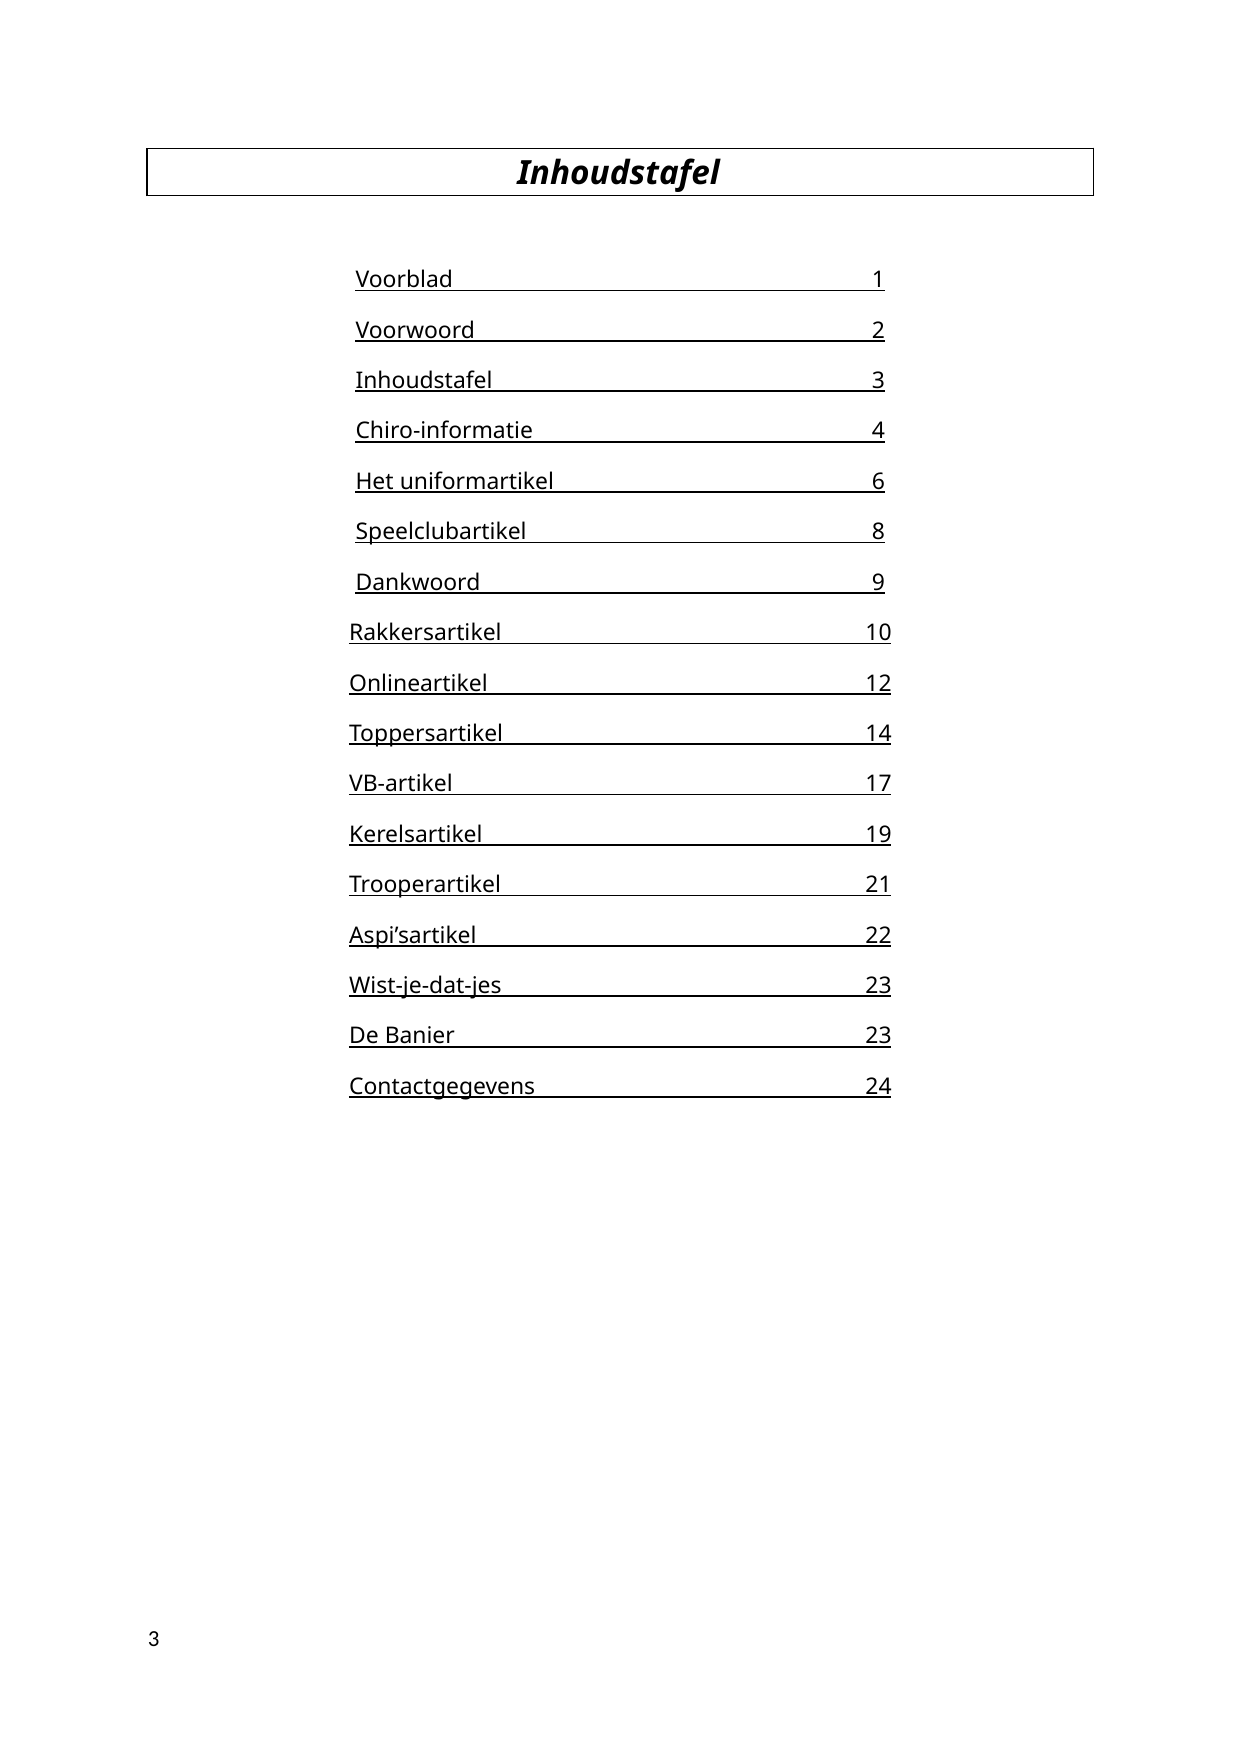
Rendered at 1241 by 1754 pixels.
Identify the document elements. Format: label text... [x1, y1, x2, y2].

text Inhoudstafel [148, 149, 1093, 195]
text Het uniformartikel 6 [148, 465, 1093, 496]
text Speelclubartikel 8 [148, 515, 1093, 547]
text Kerelsartikel 19 [148, 818, 1093, 849]
text Onlineartikel 12 [148, 667, 1093, 698]
text Dankwoord 9 [148, 566, 1093, 597]
text Rakkersartikel 10 [148, 616, 1093, 647]
text Toppersartikel 14 [148, 717, 1093, 748]
text Trooperartikel 21 [148, 868, 1093, 899]
text De Banier 23 [148, 1019, 1093, 1051]
text VB-artikel 17 [148, 767, 1093, 799]
text Voorblad 1 [148, 263, 1093, 294]
text Contactgegevens 24 [148, 1070, 1093, 1101]
text Voorwoord 2 [148, 314, 1093, 345]
text Wist-je-dat-jes 23 [148, 969, 1093, 1000]
text Inhoudstafel 3 [148, 364, 1093, 395]
text Aspi’sartikel 22 [148, 919, 1093, 950]
text Chiro-informatie 4 [148, 414, 1093, 446]
